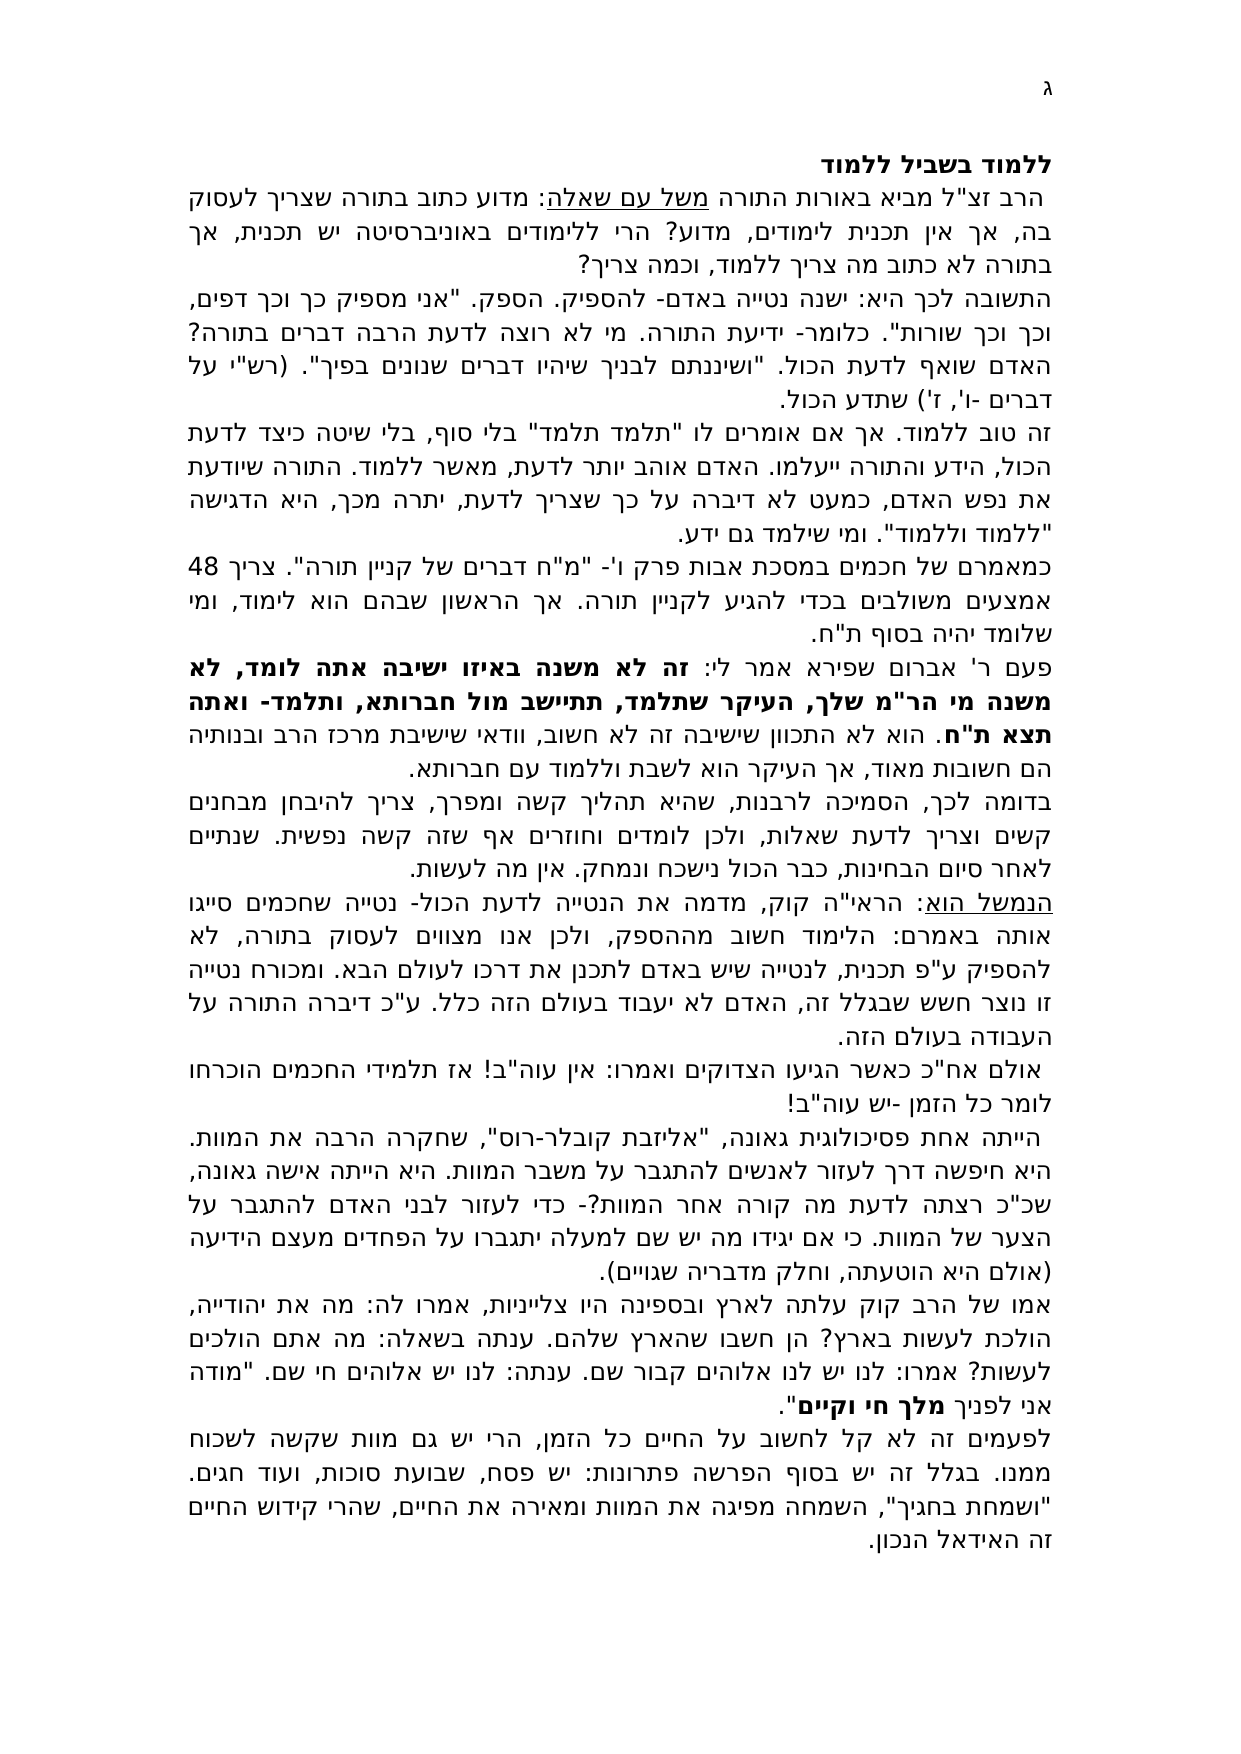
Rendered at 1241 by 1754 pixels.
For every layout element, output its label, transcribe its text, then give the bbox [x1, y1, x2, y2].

text לפעמים זה לא קל לחשוב על החיים כל הזמן, הרי יש גם מוות שקשה לשכוח ממנו. בגלל זה יש בסוף הפרשה פתרונות: יש פסח, שבועת סוכות, ועוד חגים. "ושמחת בחגיך", השמחה מפיגה את המוות ומאירה את החיים, שהרי קידוש החיים זה האידאל הנכון. [187, 1424, 1053, 1554]
text זה טוב ללמוד. אך אם אומרים לו "תלמד תלמד" בלי סוף, בלי שיטה כיצד לדעת הכול, הידע והתורה ייעלמו. האדם אוהב יותר לדעת, מאשר ללמוד. התורה שיודעת את נפש האדם, כמעט לא דיברה על כך שצריך לדעת, יתרה מכך, היא הדגישה "ללמוד וללמוד". ומי שילמד גם ידע. [187, 418, 1053, 548]
text ללמוד בשביל ללמוד [187, 150, 1053, 179]
text כמאמרם של חכמים במסכת אבות פרק ו'- "מ"ח דברים של קניין תורה". צריך 48 אמצעים משולבים בכדי להגיע לקניין תורה. אך הראשון שבהם הוא לימוד, ומי שלומד יהיה בסוף ת"ח. [187, 552, 1053, 649]
text אולם אח"כ כאשר הגיעו הצדוקים ואמרו: אין עוה"ב! אז תלמידי החכמים הוכרחו לומר כל הזמן -יש עוה"ב! [187, 1056, 1053, 1118]
text התשובה לכך היא: ישנה נטייה באדם- להספיק. הספק. "אני מספיק כך וכך דפים, וכך וכך שורות". כלומר- ידיעת התורה. מי לא רוצה לדעת הרבה דברים בתורה? האדם שואף לדעת הכול. "ושיננתם לבניך שיהיו דברים שנונים בפיך". (רש"י על דברים -ו', ז') שתדע הכול. [187, 284, 1053, 414]
text אמו של הרב קוק עלתה לארץ ובספינה היו צלייניות, אמרו לה: מה את יהודייה, הולכת לעשות בארץ? הן חשבו שהארץ שלהם. ענתה בשאלה: מה אתם הולכים לעשות? אמרו: לנו יש לנו אלוהים קבור שם. ענתה: לנו יש אלוהים חי שם. "מודה אני לפניך מלך חי וקיים". [187, 1290, 1053, 1420]
text פעם ר' אברום שפירא אמר לי: זה לא משנה באיזו ישיבה אתה לומד, לא משנה מי הר"מ שלך, העיקר שתלמד, תתיישב מול חברותא, ותלמד- ואתה תצא ת"ח. הוא לא התכוון שישיבה זה לא חשוב, וודאי שישיבת מרכז הרב ובנותיה הם חשובות מאוד, אך העיקר הוא לשבת וללמוד עם חברותא. [187, 653, 1053, 783]
text הרב זצ"ל מביא באורות התורה משל עם שאלה: מדוע כתוב בתורה שצריך לעסוק בה, אך אין תכנית לימודים, מדוע? הרי ללימודים באוניברסיטה יש תכנית, אך בתורה לא כתוב מה צריך ללמוד, וכמה צריך? [187, 183, 1053, 280]
text הייתה אחת פסיכולוגית גאונה, "אליזבת קובלר-רוס", שחקרה הרבה את המוות. היא חיפשה דרך לעזור לאנשים להתגבר על משבר המוות. היא הייתה אישה גאונה, שכ"כ רצתה לדעת מה קורה אחר המוות?- כדי לעזור לבני האדם להתגבר על הצער של המוות. כי אם יגידו מה יש שם למעלה יתגברו על הפחדים מעצם הידיעה (אולם היא הוטעתה, וחלק מדבריה שגויים). [187, 1123, 1053, 1286]
text בדומה לכך, הסמיכה לרבנות, שהיא תהליך קשה ומפרך, צריך להיבחן מבחנים קשים וצריך לדעת שאלות, ולכן לומדים וחוזרים אף שזה קשה נפשית. שנתיים לאחר סיום הבחינות, כבר הכול נישכח ונמחק. אין מה לעשות. [187, 787, 1053, 883]
text הנמשל הוא: הראי"ה קוק, מדמה את הנטייה לדעת הכול- נטייה שחכמים סייגו אותה באמרם: הלימוד חשוב מההספק, ולכן אנו מצווים לעסוק בתורה, לא להספיק ע"פ תכנית, לנטייה שיש באדם לתכנן את דרכו לעולם הבא. ומכורח נטייה זו נוצר חשש שבגלל זה, האדם לא יעבוד בעולם הזה כלל. ע"כ דיברה התורה על העבודה בעולם הזה. [187, 888, 1053, 1051]
